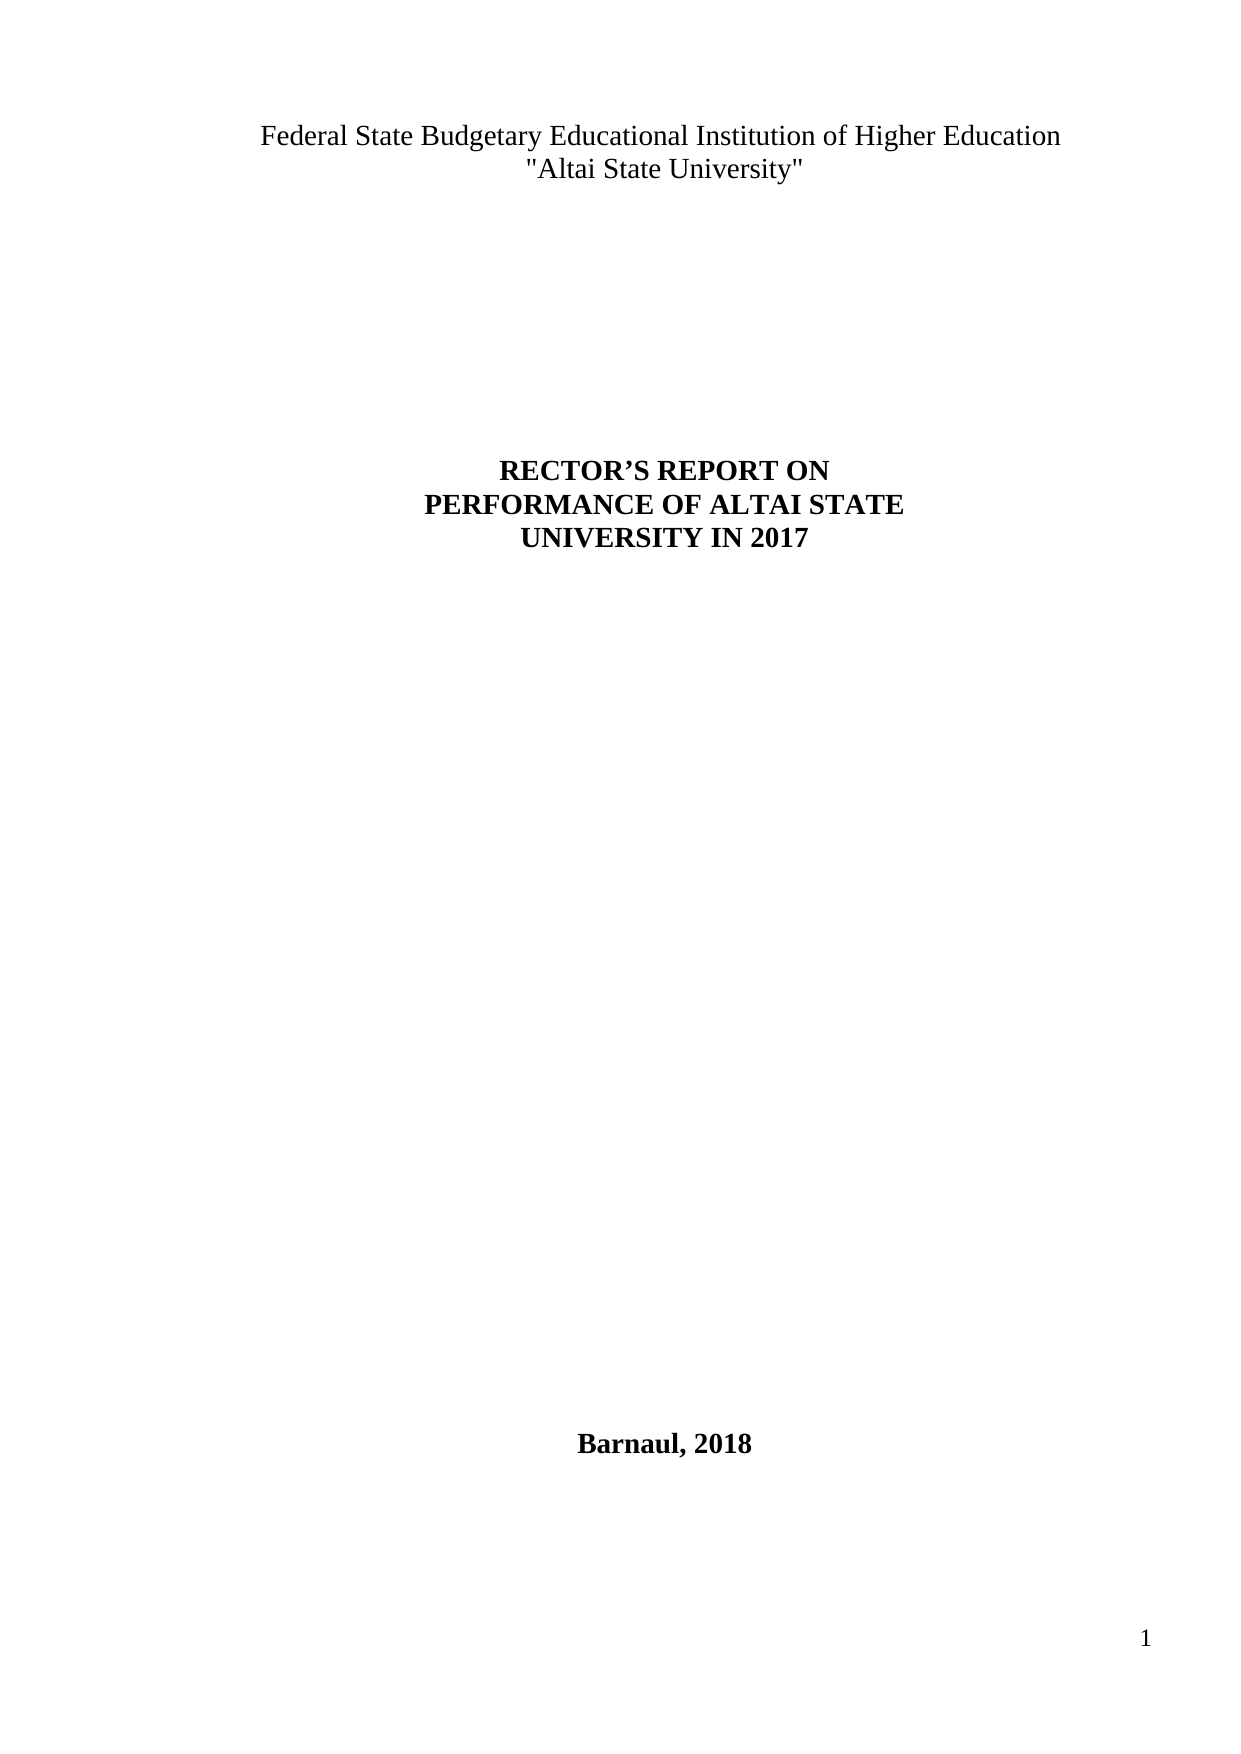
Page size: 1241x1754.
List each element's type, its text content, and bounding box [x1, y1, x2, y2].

text Barnaul, 2018 [177, 1426, 1152, 1460]
text PERFORMANCE OF ALTAI STATE UNIVERSITY IN 2017 [177, 487, 1152, 554]
text RECTOR’S REPORT ON [177, 453, 1152, 487]
text Federal State Budgetary Educational Institution of Higher Education "Altai State University" [177, 118, 1152, 185]
